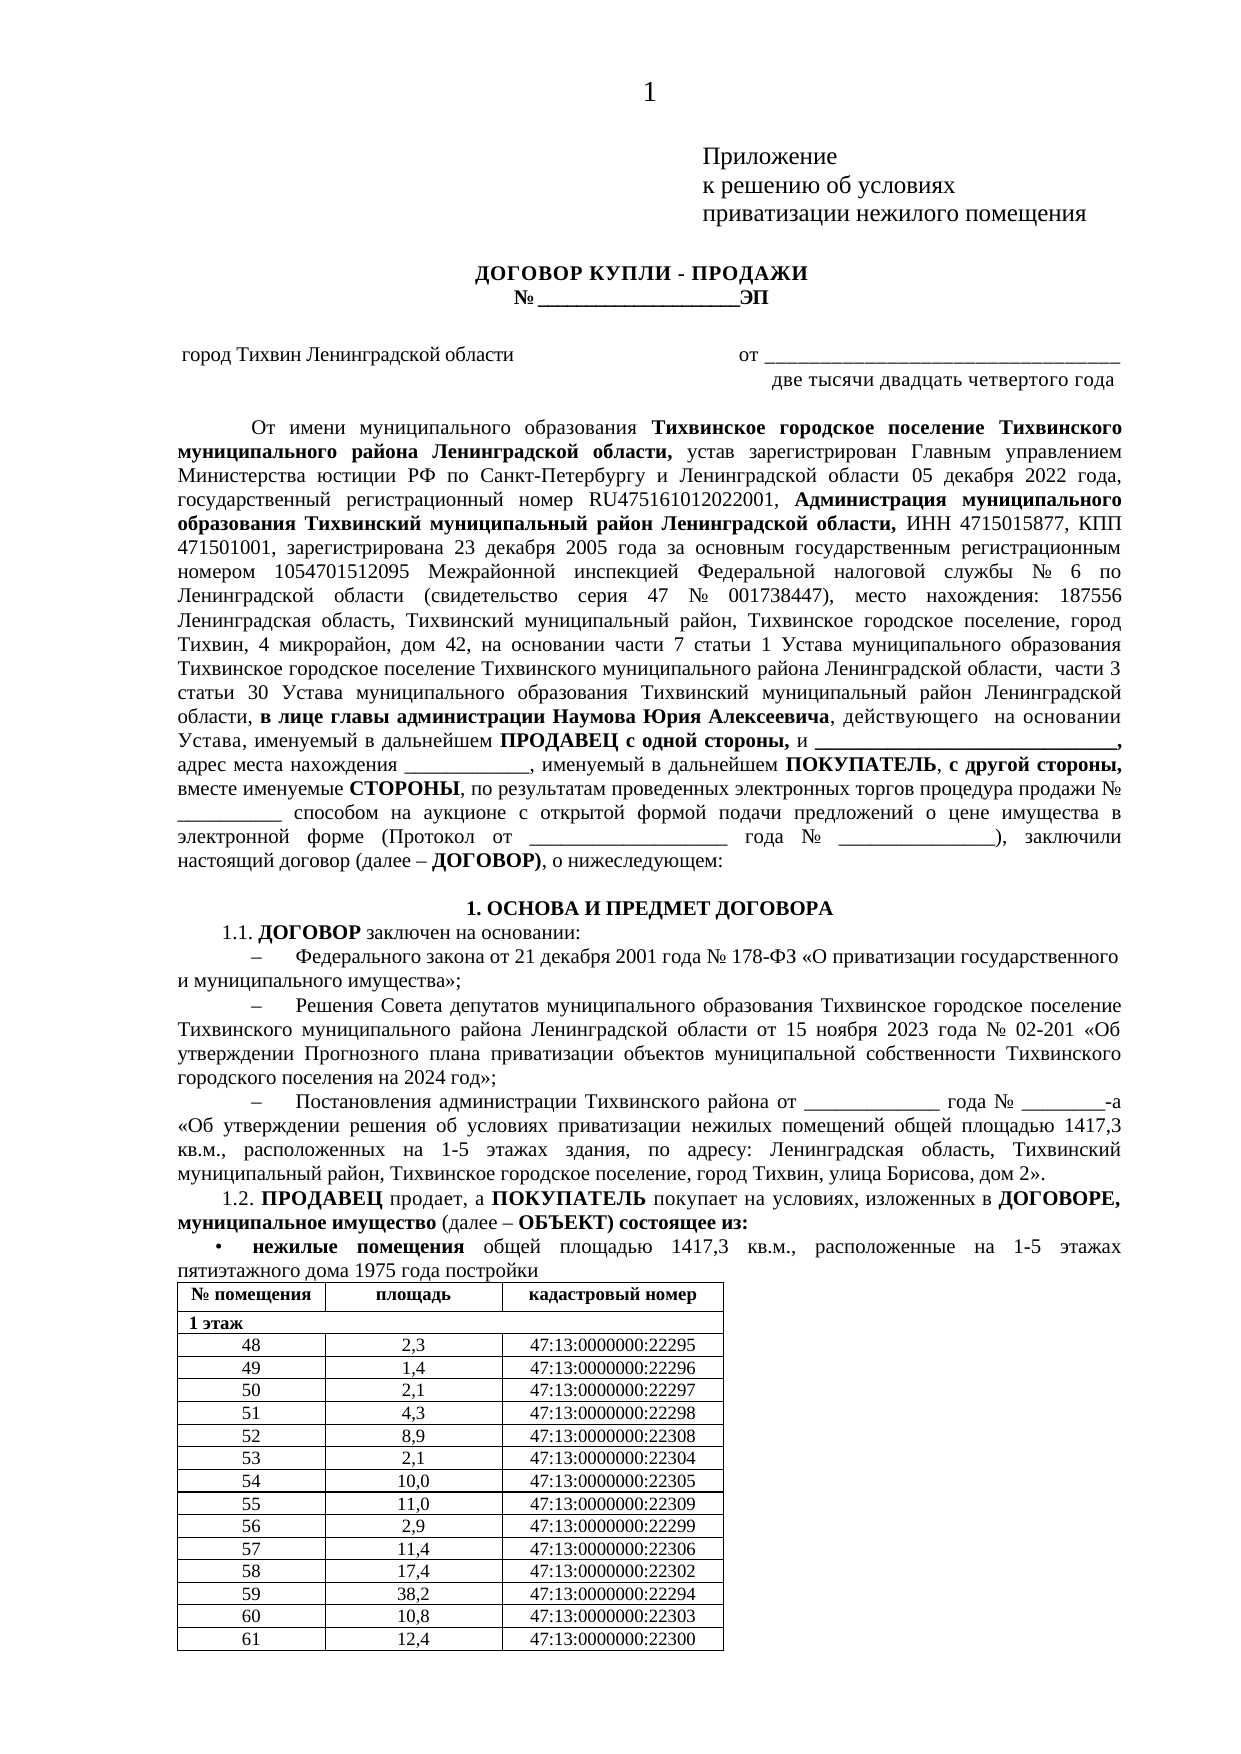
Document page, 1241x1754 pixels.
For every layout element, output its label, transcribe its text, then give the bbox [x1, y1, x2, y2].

table_cell 10,0 [326, 1470, 502, 1491]
table_cell 2,3 [326, 1334, 502, 1356]
text Приложение [702, 141, 1118, 170]
table_cell 47:13:0000000:22297 [503, 1379, 723, 1401]
table_cell 60 [178, 1605, 325, 1627]
table_cell 47:13:0000000:22305 [503, 1470, 723, 1491]
table_cell 2,9 [326, 1515, 502, 1537]
text приватизации нежилого помещения [702, 198, 1118, 227]
table_cell 12,4 [326, 1628, 502, 1649]
text ДОГОВОР КУПЛИ - ПРОДАЖИ [177, 261, 1106, 285]
table_cell 17,4 [326, 1560, 502, 1582]
table_cell 47:13:0000000:22304 [503, 1447, 723, 1469]
table_cell 47:13:0000000:22294 [503, 1583, 723, 1604]
text № _____________________ЭП [177, 285, 1106, 309]
table_cell 2,1 [326, 1447, 502, 1469]
list Решения Совета депутатов муниципального образования Тихвинское городское поселение Тихвинского муниципального района Ленинградской области от 15 ноября 2023 года № 02-201 «Об утверждении Прогнозного плана приватизации объектов муниципальной собственности Тихвинского городского поселения на 2024 год»; [177, 993, 1122, 1089]
table_cell 47:13:0000000:22299 [503, 1515, 723, 1537]
list Постановления администрации Тихвинского района от _____________ года № ________-а «Об утверждении решения об условиях приватизации нежилых помещений общей площадью 1417,3 кв.м., расположенных на 1-5 этажах здания, по адресу: Ленинградская область, Тихвинский муниципальный район, Тихвинское городское поселение, город Тихвин, улица Борисова, дом 2». [177, 1089, 1122, 1185]
table_cell 51 [178, 1402, 325, 1423]
table_cell 58 [178, 1560, 325, 1582]
text 1.1. ДОГОВОР заключен на основании: [178, 920, 1113, 944]
table_cell 56 [178, 1515, 325, 1537]
table_cell 8,9 [326, 1425, 502, 1446]
table_cell 52 [178, 1425, 325, 1446]
table_cell 10,8 [326, 1605, 502, 1627]
table_cell 47:13:0000000:22300 [503, 1628, 723, 1649]
table_cell 48 [178, 1334, 325, 1356]
table_cell 11,0 [326, 1493, 502, 1514]
text город Тихвин Ленинградской области от ________________________________ [182, 342, 1122, 366]
table_cell 47:13:0000000:22308 [503, 1425, 723, 1446]
table_cell 55 [178, 1493, 325, 1514]
table_cell 11,4 [326, 1538, 502, 1559]
table_cell 59 [178, 1583, 325, 1604]
table_cell 2,1 [326, 1379, 502, 1401]
table_cell 54 [178, 1470, 325, 1491]
text 1. ОСНОВА И ПРЕДМЕТ ДОГОВОРА [177, 896, 1122, 920]
text к решению об условиях [702, 170, 1118, 198]
table_cell 47:13:0000000:22296 [503, 1357, 723, 1378]
list нежилые помещения общей площадью 1417,3 кв.м., расположенные на 1-5 этажах пятиэтажного дома 1975 года постройки [177, 1234, 1122, 1282]
table_cell 1,4 [326, 1357, 502, 1378]
table_header кадастровый номер [503, 1283, 723, 1311]
table_cell 57 [178, 1538, 325, 1559]
table_cell 1 этаж [178, 1312, 723, 1333]
table_cell 47:13:0000000:22303 [503, 1605, 723, 1627]
table_cell 47:13:0000000:22309 [503, 1493, 723, 1514]
table_cell 47:13:0000000:22306 [503, 1538, 723, 1559]
table_cell 47:13:0000000:22302 [503, 1560, 723, 1582]
table_cell 47:13:0000000:22295 [503, 1334, 723, 1356]
table_cell 61 [178, 1628, 325, 1649]
text 1.2. ПРОДАВЕЦ продает, а ПОКУПАТЕЛЬ покупает на условиях, изложенных в ДОГОВОРЕ, муниципальное имущество (далее – ОБЪЕКТ) состоящее из: [177, 1186, 1120, 1234]
table_cell 38,2 [326, 1583, 502, 1604]
table_header № помещения [178, 1283, 325, 1311]
table_cell 53 [178, 1447, 325, 1469]
text две тысячи двадцать четвертого года [738, 366, 1122, 391]
table_cell 49 [178, 1357, 325, 1378]
table_cell 47:13:0000000:22298 [503, 1402, 723, 1423]
list Федерального закона от 21 декабря 2001 года № 178-ФЗ «О приватизации государственного и муниципального имущества»; [177, 944, 1122, 992]
table_cell 4,3 [326, 1402, 502, 1423]
table_header площадь [326, 1283, 502, 1311]
text От имени муниципального образования Тихвинское городское поселение Тихвинского муниципального района Ленинградской области, устав зарегистрирован Главным управлением Министерства юстиции РФ по Санкт-Петербургу и Ленинградской области 05 декабря 2022 года, государственный регистрационный номер RU475161012022001, Администрация муниципального образования Тихвинский муниципальный район Ленинградской области, ИНН 4715015877, КПП 471501001, зарегистрирована 23 декабря 2005 года за основным государственным регистрационным номером 1054701512095 Межрайонной инспекцией Федеральной налоговой службы № 6 по Ленинградской области (свидетельство серия 47 № 001738447), место нахождения: 187556 Ленинградская область, Тихвинский муниципальный район, Тихвинское городское поселение, город Тихвин, 4 микрорайон, дом 42, на основании части 7 статьи 1 Устава муниципального образования Тихвинское городское поселение Тихвинского муниципального района Ленинградской области, части 3 статьи 30 Устава муниципального образования Тихвинский муниципальный район Ленинградской области, в лице главы администрации Наумова Юрия Алексеевича, действующего на основании Устава, именуемый в дальнейшем ПРОДАВЕЦ с одной стороны, и _____________________________, адрес места нахождения ____________, именуемый в дальнейшем ПОКУПАТЕЛЬ, с другой стороны, вместе именуемые СТОРОНЫ, по результатам проведенных электронных торгов процедура продажи № __________ способом на аукционе с открытой формой подачи предложений о цене имущества в электронной форме (Протокол от ___________________ года № _______________), заключили настоящий договор (далее – ДОГОВОР), о нижеследующем: [177, 415, 1122, 872]
table_cell 50 [178, 1379, 325, 1401]
